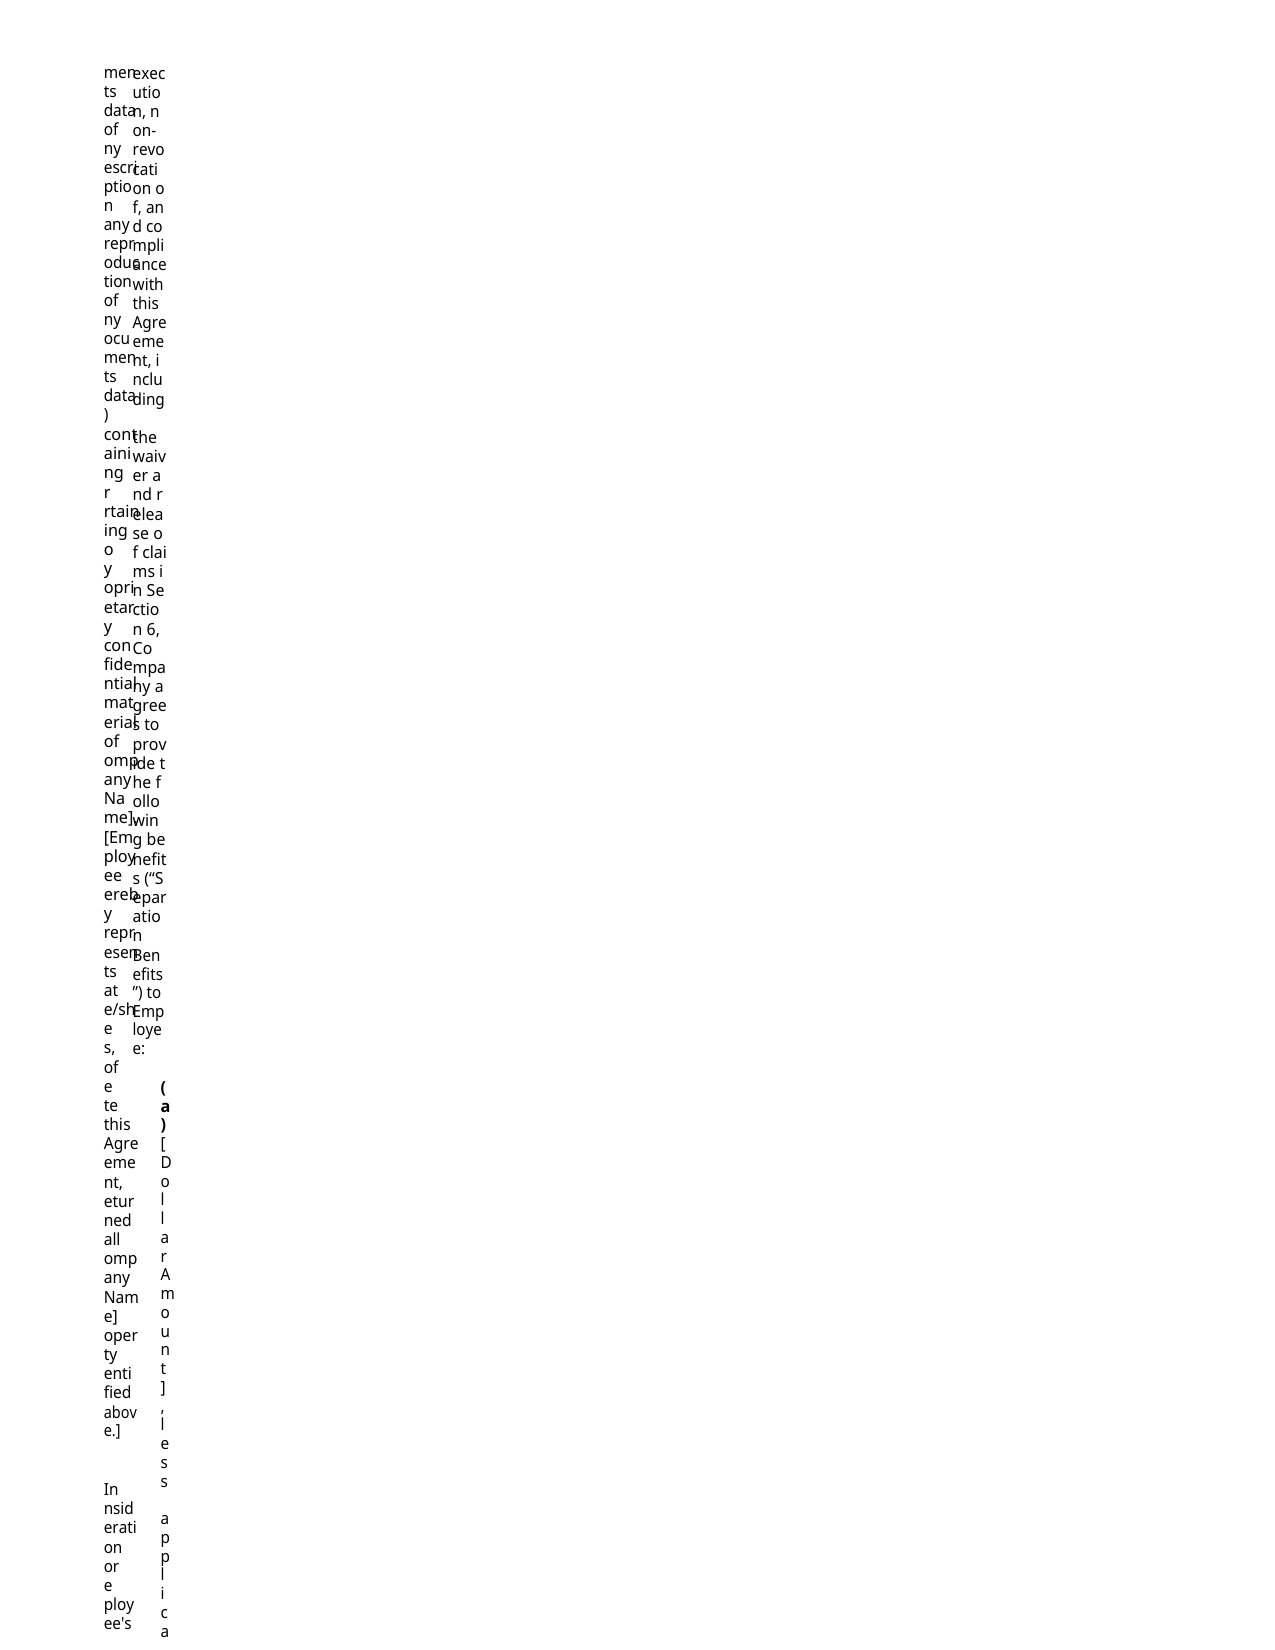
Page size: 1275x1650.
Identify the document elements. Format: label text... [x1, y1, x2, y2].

text In consideration for the Employee's execution, non-revocation of, and compliance with this Agreement, including the waiver and release of claims in Section 6, Company agrees to provide the following benefits (“Separation [132, 64, 167, 946]
text Benefits”) to Employee: [132, 947, 167, 1058]
